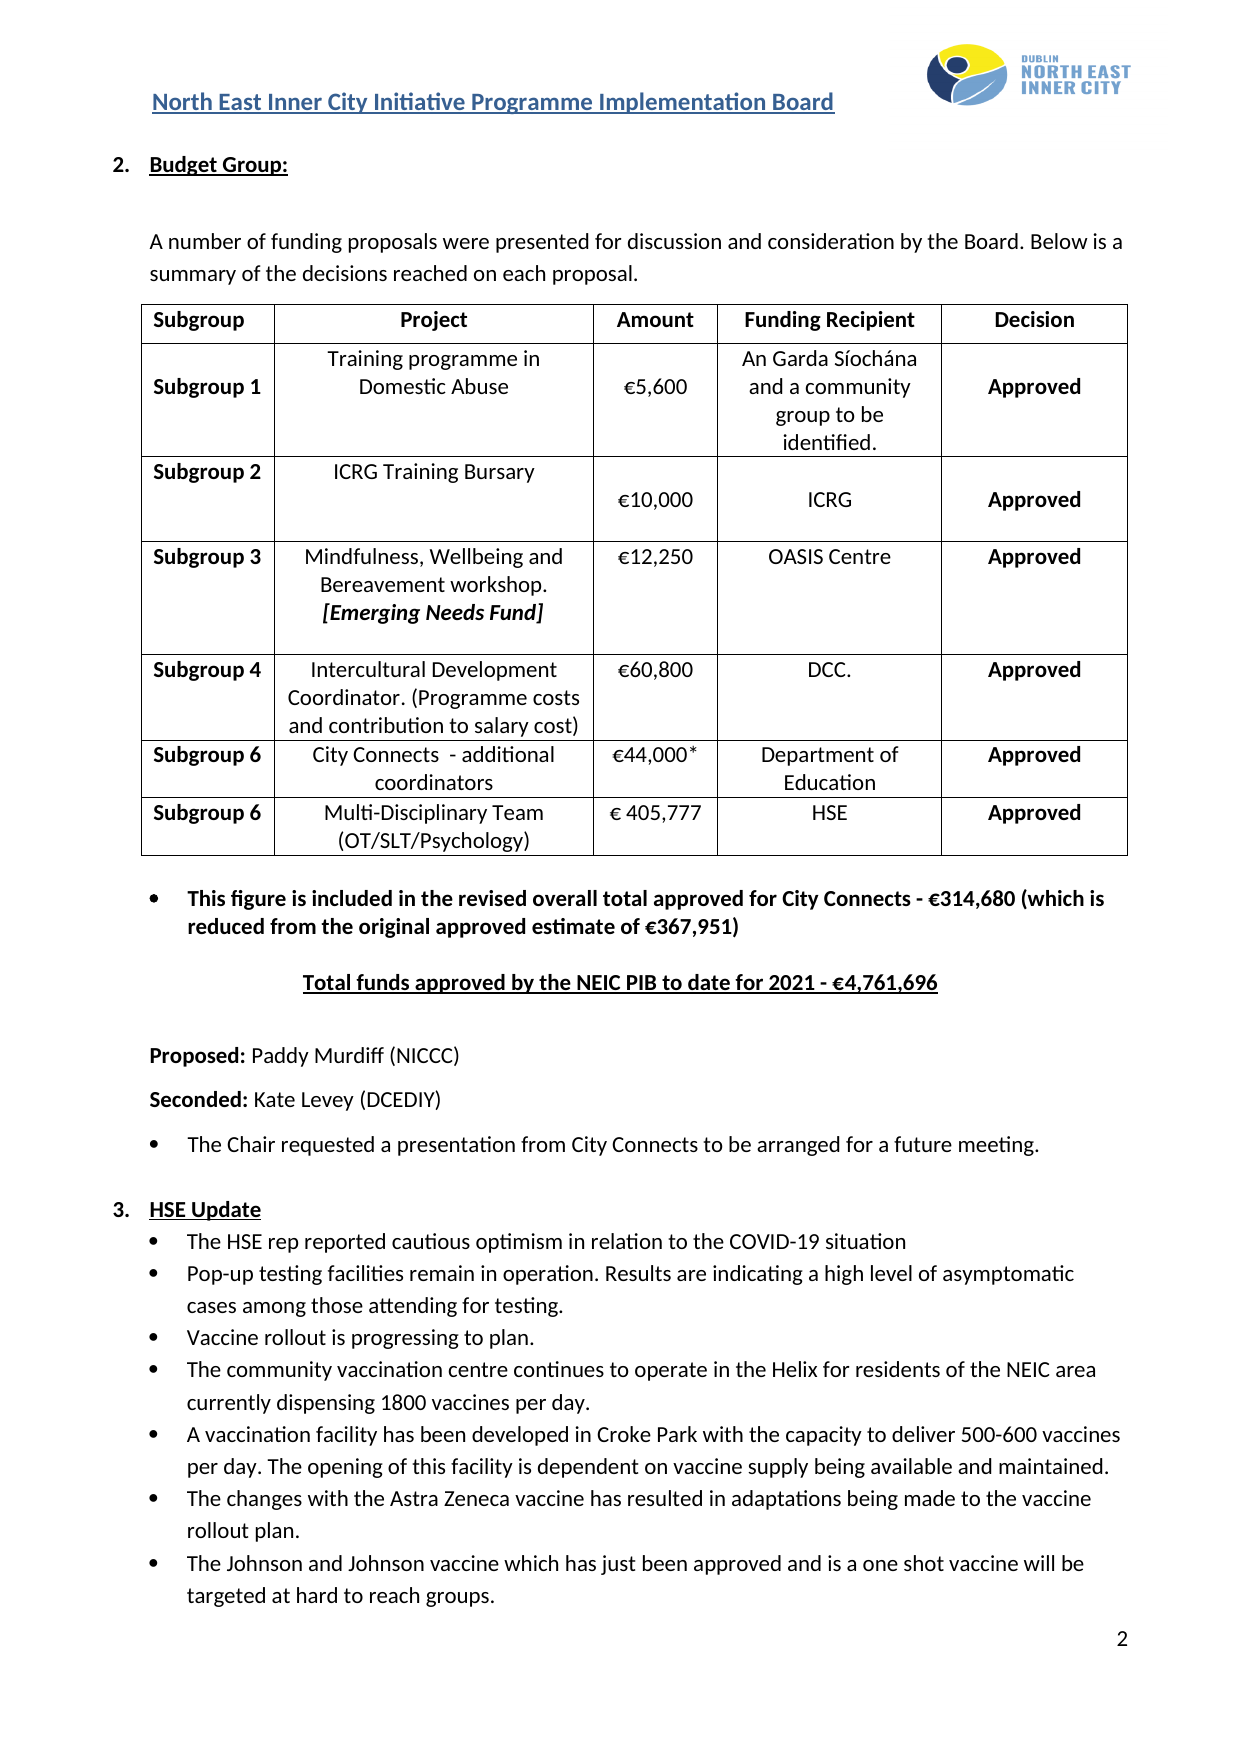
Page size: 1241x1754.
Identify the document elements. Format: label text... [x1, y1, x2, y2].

table_cell HSE [718, 798, 941, 855]
table_cell OASIS Centre [718, 542, 941, 654]
list This figure is included in the revised overall total approved for City Connects - €314,680 (which is reduced from the original approved estimate of €367,951) [150, 884, 1128, 940]
table_cell Training programme in Domestic Abuse [275, 344, 593, 456]
list The community vaccination centre continues to operate in the Helix for residents of the NEIC area currently dispensing 1800 vaccines per day. [149, 1356, 1128, 1416]
table_header Funding Recipient [718, 305, 941, 343]
list The changes with the Astra Zeneca vaccine has resulted in adaptations being made to the vaccine rollout plan. [149, 1484, 1128, 1544]
table_cell Subgroup 1 [142, 344, 274, 456]
table_cell Subgroup 2 [142, 457, 274, 541]
table_cell City Connects - additional coordinators [275, 741, 593, 797]
table_cell DCC. [718, 655, 941, 739]
table_header Decision [942, 305, 1127, 343]
table_cell Subgroup 6 [142, 798, 274, 855]
text Total funds approved by the NEIC PIB to date for 2021 - €4,761,696 [112, 968, 1128, 996]
list A vaccination facility has been developed in Croke Park with the capacity to deliver 500-600 vaccines per day. The opening of this facility is dependent on vaccine supply being available and maintained. [149, 1420, 1128, 1480]
table_header Project [275, 305, 593, 343]
table_cell €10,000 [594, 457, 717, 541]
table_cell €44,000* [594, 741, 717, 797]
table_header Amount [594, 305, 717, 343]
table_cell €12,250 [594, 542, 717, 654]
list Vaccine rollout is progressing to plan. [149, 1323, 1128, 1351]
text A number of funding proposals were presented for discussion and consideration by the Board. Below is a summary of the decisions reached on each proposal. [149, 227, 1128, 287]
table_header Subgroup [142, 305, 274, 343]
table_cell ICRG [718, 457, 941, 541]
table_cell Subgroup 4 [142, 655, 274, 739]
table_cell Department of Education [718, 741, 941, 797]
list The Johnson and Johnson vaccine which has just been approved and is a one shot vaccine will be targeted at hard to reach groups. [149, 1549, 1128, 1609]
list The HSE rep reported cautious optimism in relation to the COVID-19 situation [149, 1227, 1128, 1255]
list Budget Group: [112, 150, 1128, 178]
table_cell Approved [942, 542, 1127, 654]
table_cell €60,800 [594, 655, 717, 739]
table_cell Approved [942, 798, 1127, 855]
table_cell Approved [942, 741, 1127, 797]
table_cell €5,600 [594, 344, 717, 456]
table_cell Subgroup 6 [142, 741, 274, 797]
table_cell Approved [942, 344, 1127, 456]
text Proposed: Paddy Murdiff (NICCC) [112, 1041, 1128, 1069]
table_cell Mindfulness, Wellbeing and Bereavement workshop. [Emerging Needs Fund] [275, 542, 593, 654]
picture [888, 0, 1169, 150]
table_cell An Garda Síochána and a community group to be identified. [718, 344, 941, 456]
table_cell Approved [942, 655, 1127, 739]
table_cell Intercultural Development Coordinator. (Programme costs and contribution to salary cost) [275, 655, 593, 739]
text Seconded: Kate Levey (DCEDIY) [112, 1086, 1128, 1114]
table_cell Subgroup 3 [142, 542, 274, 654]
list HSE Update [112, 1195, 1128, 1223]
list Pop-up testing facilities remain in operation. Results are indicating a high level of asymptomatic cases among those attending for testing. [149, 1259, 1128, 1319]
table_cell € 405,777 [594, 798, 717, 855]
table_cell Multi-Disciplinary Team (OT/SLT/Psychology) [275, 798, 593, 855]
table_cell ICRG Training Bursary [275, 457, 593, 541]
list The Chair requested a presentation from City Connects to be arranged for a future meeting. [150, 1130, 1128, 1158]
table_cell Approved [942, 457, 1127, 541]
